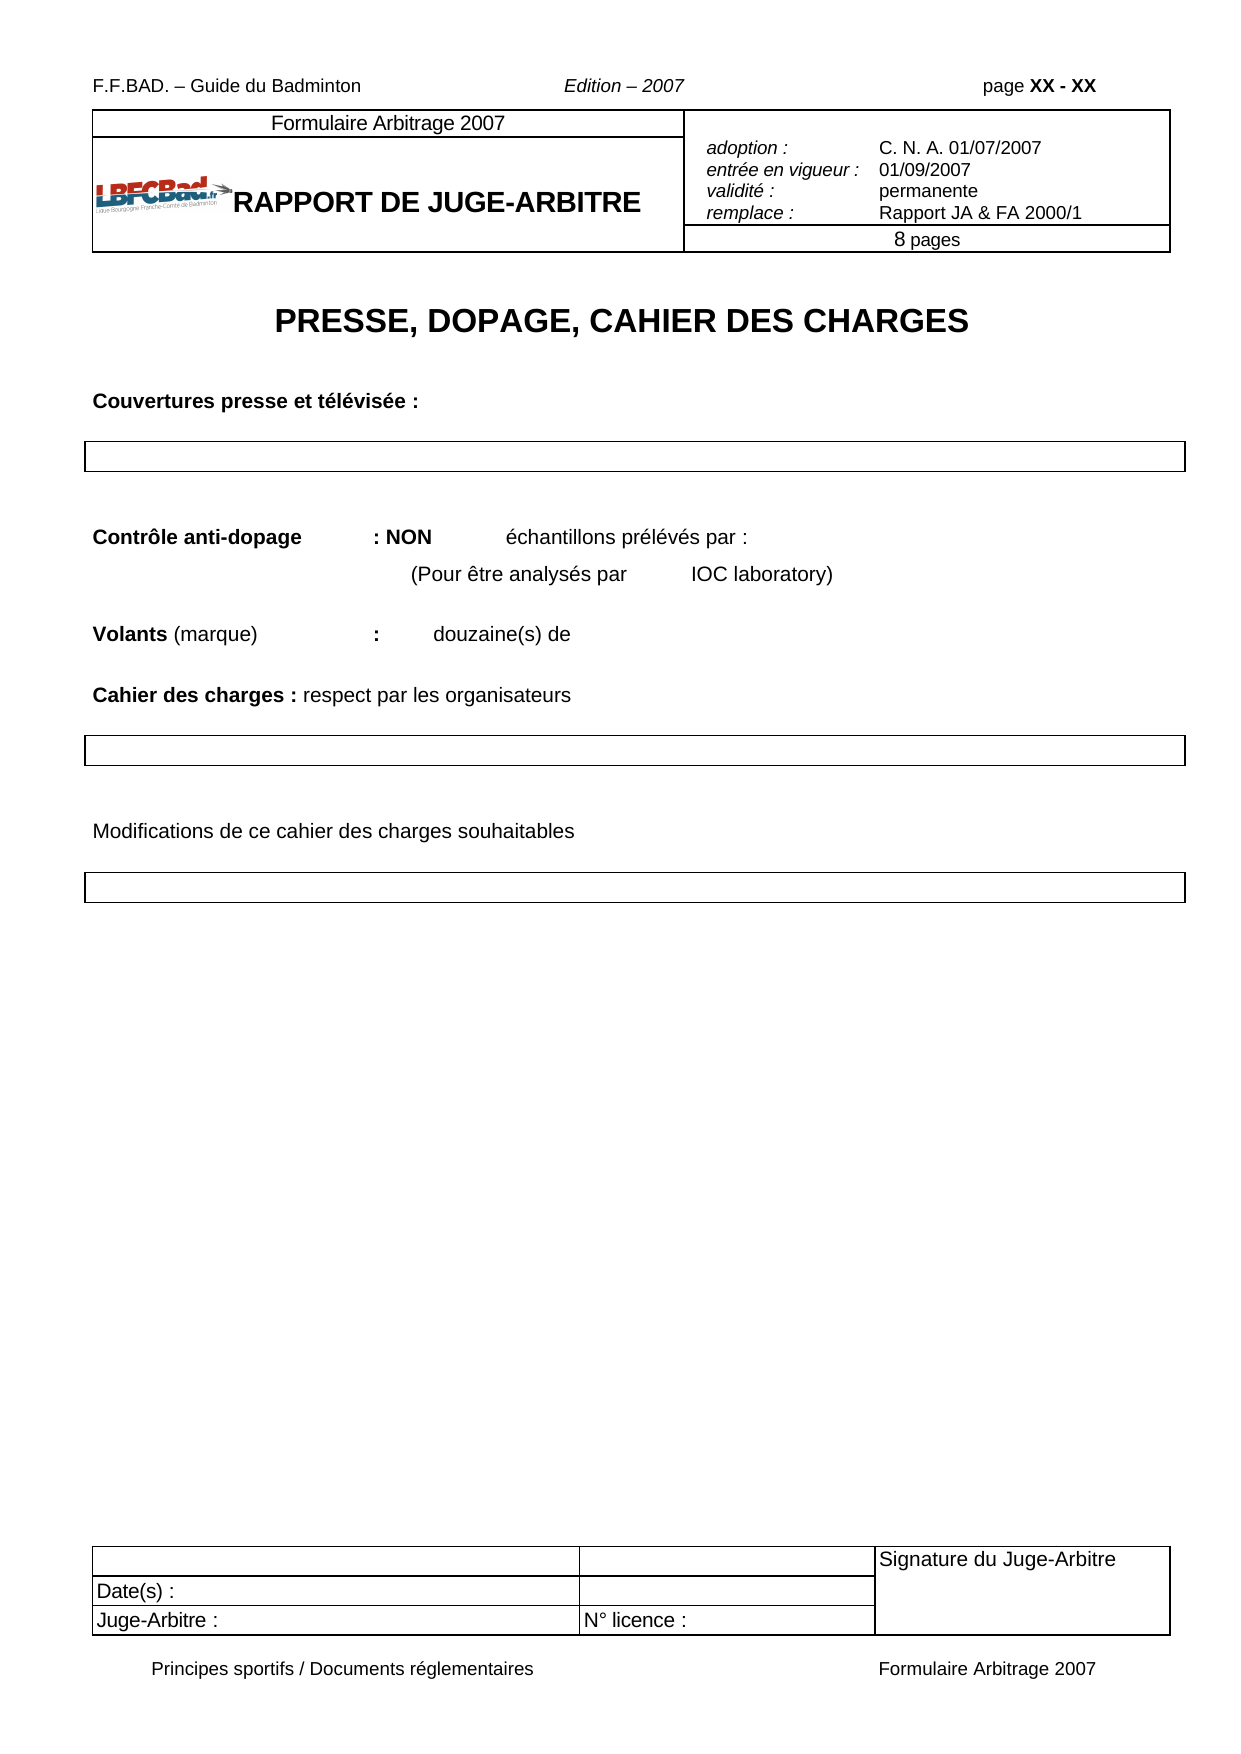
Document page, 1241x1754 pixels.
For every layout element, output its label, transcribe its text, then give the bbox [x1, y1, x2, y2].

subtitle PRESSE, DOPAGE, CAHIER DES CHARGES [92, 301, 1152, 339]
text Couvertures presse et télévisée : [92, 388, 1152, 412]
text (Pour être analysés par IOC laboratory) [92, 562, 1152, 586]
text Cahier des charges : respect par les organisateurs [92, 682, 1152, 706]
picture [96, 176, 233, 213]
text Contrôle anti-dopage : échantillons prélévés par : [92, 525, 1152, 549]
text Modifications de ce cahier des charges souhaitables [92, 819, 1152, 843]
table_header [86, 736, 1184, 765]
table_header [86, 442, 1184, 471]
table_header [86, 873, 1184, 902]
text Volants (marque) : douzaine(s) de [92, 622, 1152, 646]
